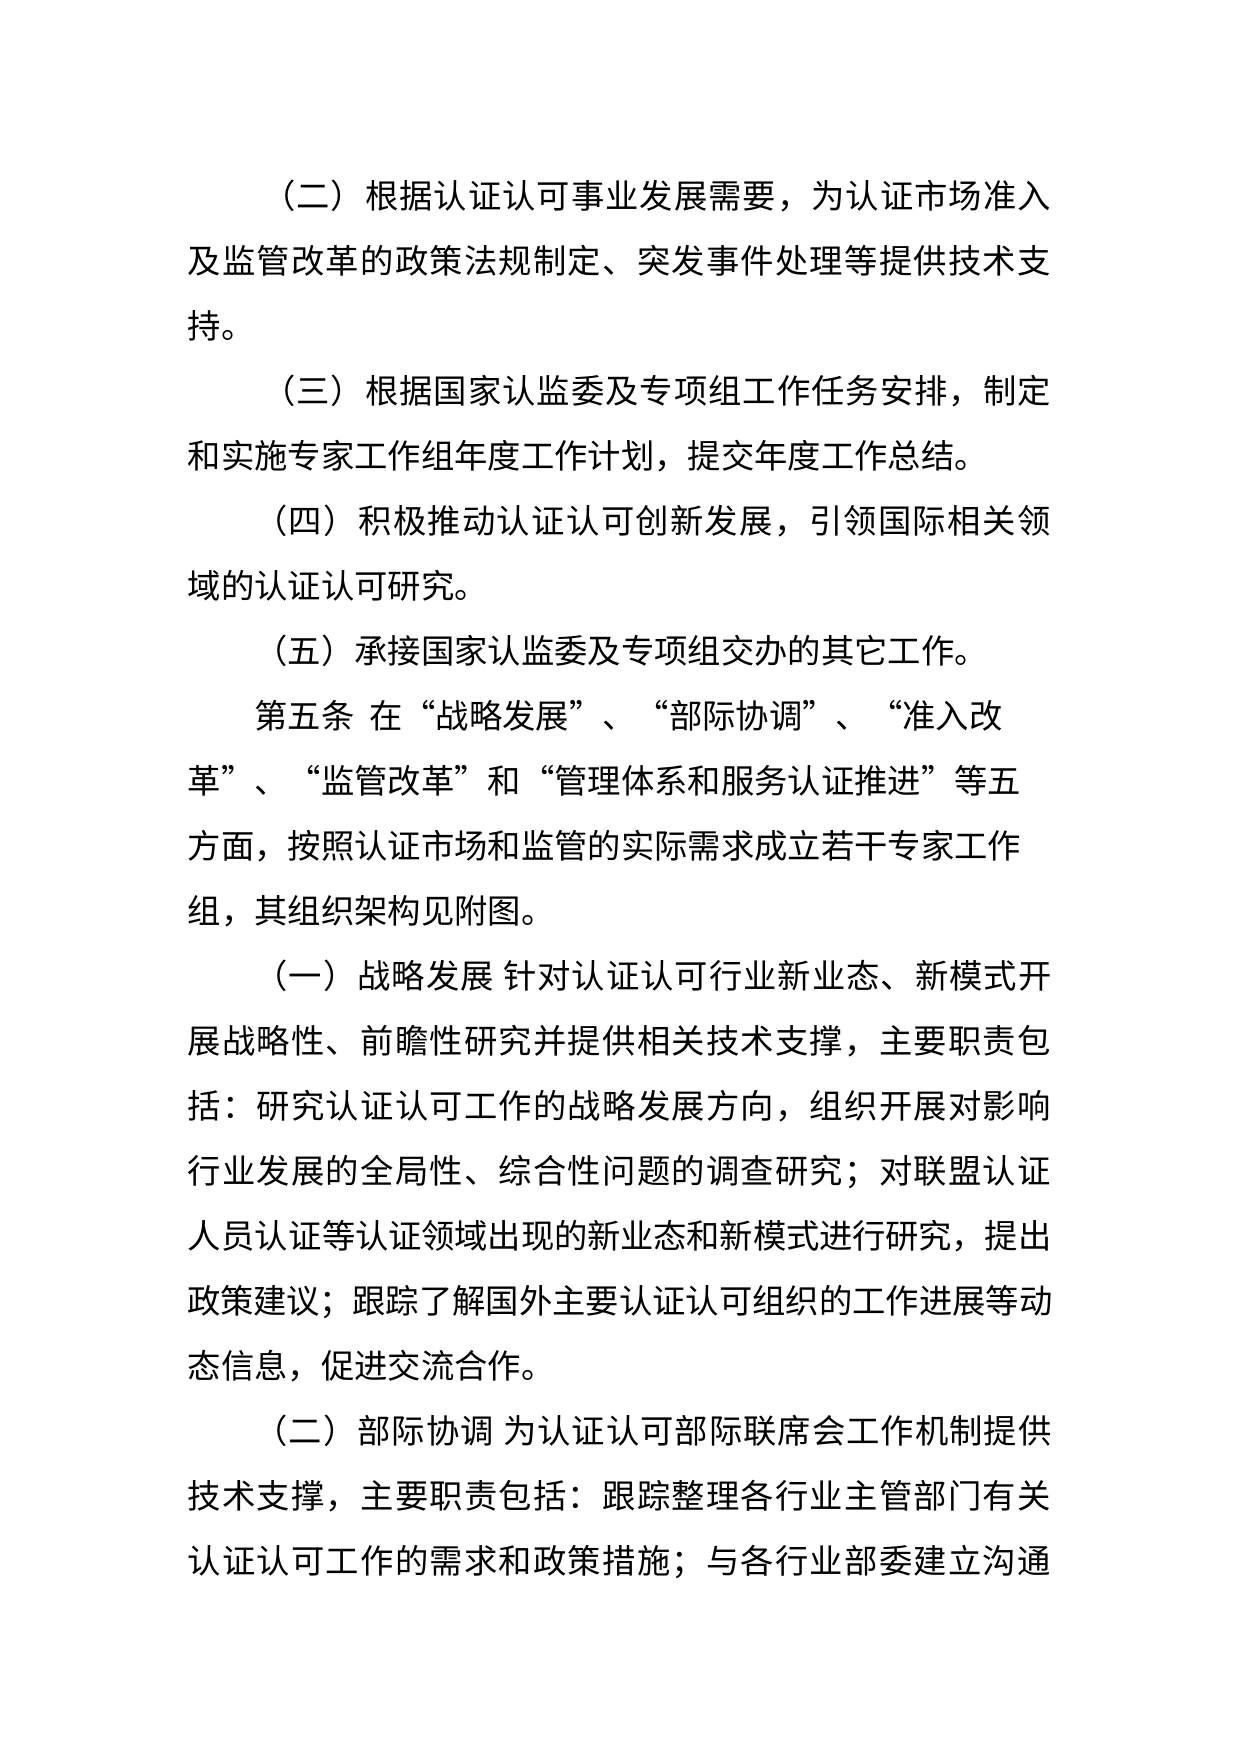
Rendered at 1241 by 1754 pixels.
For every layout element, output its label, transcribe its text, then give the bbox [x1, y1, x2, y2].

text （四）积极推动认证认可创新发展，引领国际相关领域的认证认可研究。 [187, 487, 1053, 617]
text （五）承接国家认监委及专项组交办的其它工作。 [187, 617, 1053, 682]
text （一）战略发展 针对认证认可行业新业态、新模式开展战略性、前瞻性研究并提供相关技术支撑，主要职责包括：研究认证认可工作的战略发展方向，组织开展对影响行业发展的全局性、综合性问题的调查研究；对联盟认证、人员认证等认证领域出现的新业态和新模式进行研究，提出政策建议；跟踪了解国外主要认证认可组织的工作进展等动态信息，促进交流合作。 [187, 942, 1053, 1397]
text （三）根据国家认监委及专项组工作任务安排，制定和实施专家工作组年度工作计划，提交年度工作总结。 [187, 357, 1053, 487]
text （二）根据认证认可事业发展需要，为认证市场准入及监管改革的政策法规制定、突发事件处理等提供技术支持。 [187, 162, 1053, 357]
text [187, 1397, 1053, 1592]
text 第五条 在“战略发展”、“部际协调”、“准入改革”、“监管改革”和“管理体系和服务认证推进”等五方面，按照认证市场和监管的实际需求成立若干专家工作组，其组织架构见附图。 [187, 682, 1053, 942]
